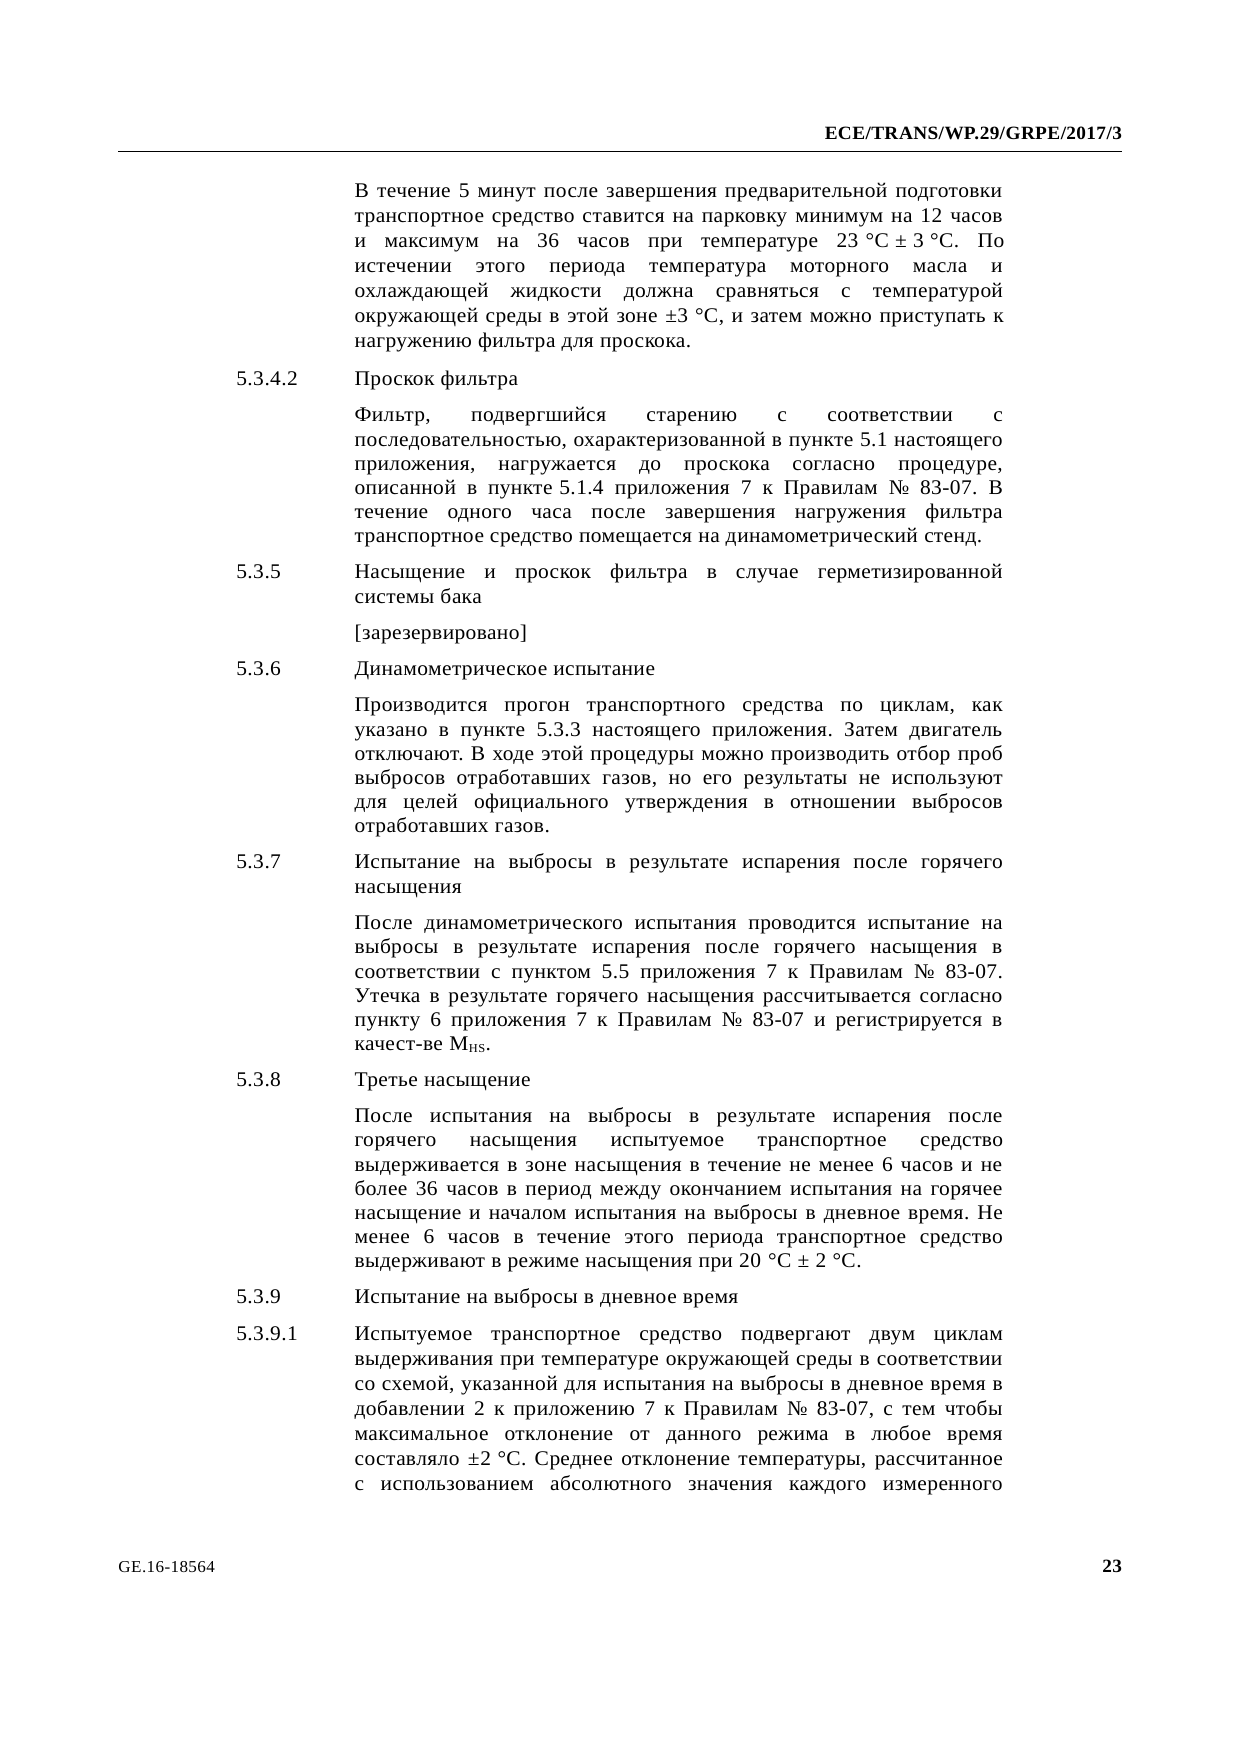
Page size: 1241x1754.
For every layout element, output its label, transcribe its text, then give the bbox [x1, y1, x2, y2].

text 5.3.7 Испытание на выбросы в результате испарения после горячего насыщения [236, 848, 1004, 898]
text 5.3.9 Испытание на выбросы в дневное время [236, 1283, 1004, 1308]
text [зарезервировано] [354, 620, 1004, 644]
text 5.3.5 Насыщение и проскок фильтра в случае герметизированной системы бака [236, 558, 1004, 608]
text Фильтр, подвергшийся старению с соответствии с последовательностью, охарактеризованной в пункте 5.1 настоящего приложения, нагружается до проскока согласно процедуре, описанной в пункте 5.1.4 приложения 7 к Правилам № 83-07. В течение одного часа после завершения нагружения фильтра транспортное средство помещается на динамометрический стенд. [354, 402, 1004, 547]
text 5.3.8 Третье насыщение [236, 1066, 1004, 1091]
text Производится прогон транспортного средства по циклам, как указано в пункте 5.3.3 настоящего приложения. Затем двигатель отключают. В ходе этой процедуры можно производить отбор проб выбросов отработавших газов, но его результаты не используют для целей официального утверждения в отношении выбросов отработавших газов. [354, 692, 1004, 837]
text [236, 1320, 1004, 1495]
text В течение 5 минут после завершения предварительной подготовки транспортное средство ставится на парковку минимум на 12 часов и максимум на 36 часов при температуре 23 °C ± 3 °C. По истечении этого периода температура моторного масла и охлаждающей жидкости должна сравняться с температурой окружающей среды в этой зоне ±3 °C, и затем можно приступать к нагружению фильтра для проскока. [354, 177, 1004, 352]
text 5.3.6 Динамометрическое испытание [236, 655, 1004, 680]
text 5.3.4.2 Проскок фильтра [236, 365, 1004, 390]
text После динамометрического испытания проводится испытание на выбросы в результате испарения после горячего насыщения в соответствии с пунктом 5.5 приложения 7 к Правилам № 83-07. Утечка в результате горячего насыщения рассчитывается согласно пункту 6 приложения 7 к Правилам № 83-07 и регистрируется в качест-ве MHS. [354, 910, 1004, 1055]
text После испытания на выбросы в результате испарения после горячего насыщения испытуемое транспортное средство выдерживается в зоне насыщения в течение не менее 6 часов и не более 36 часов в период между окончанием испытания на горячее насыщение и началом испытания на выбросы в дневное время. Не менее 6 часов в течение этого периода транспортное средство выдерживают в режиме насыщения при 20 °C ± 2 °C. [354, 1103, 1004, 1272]
